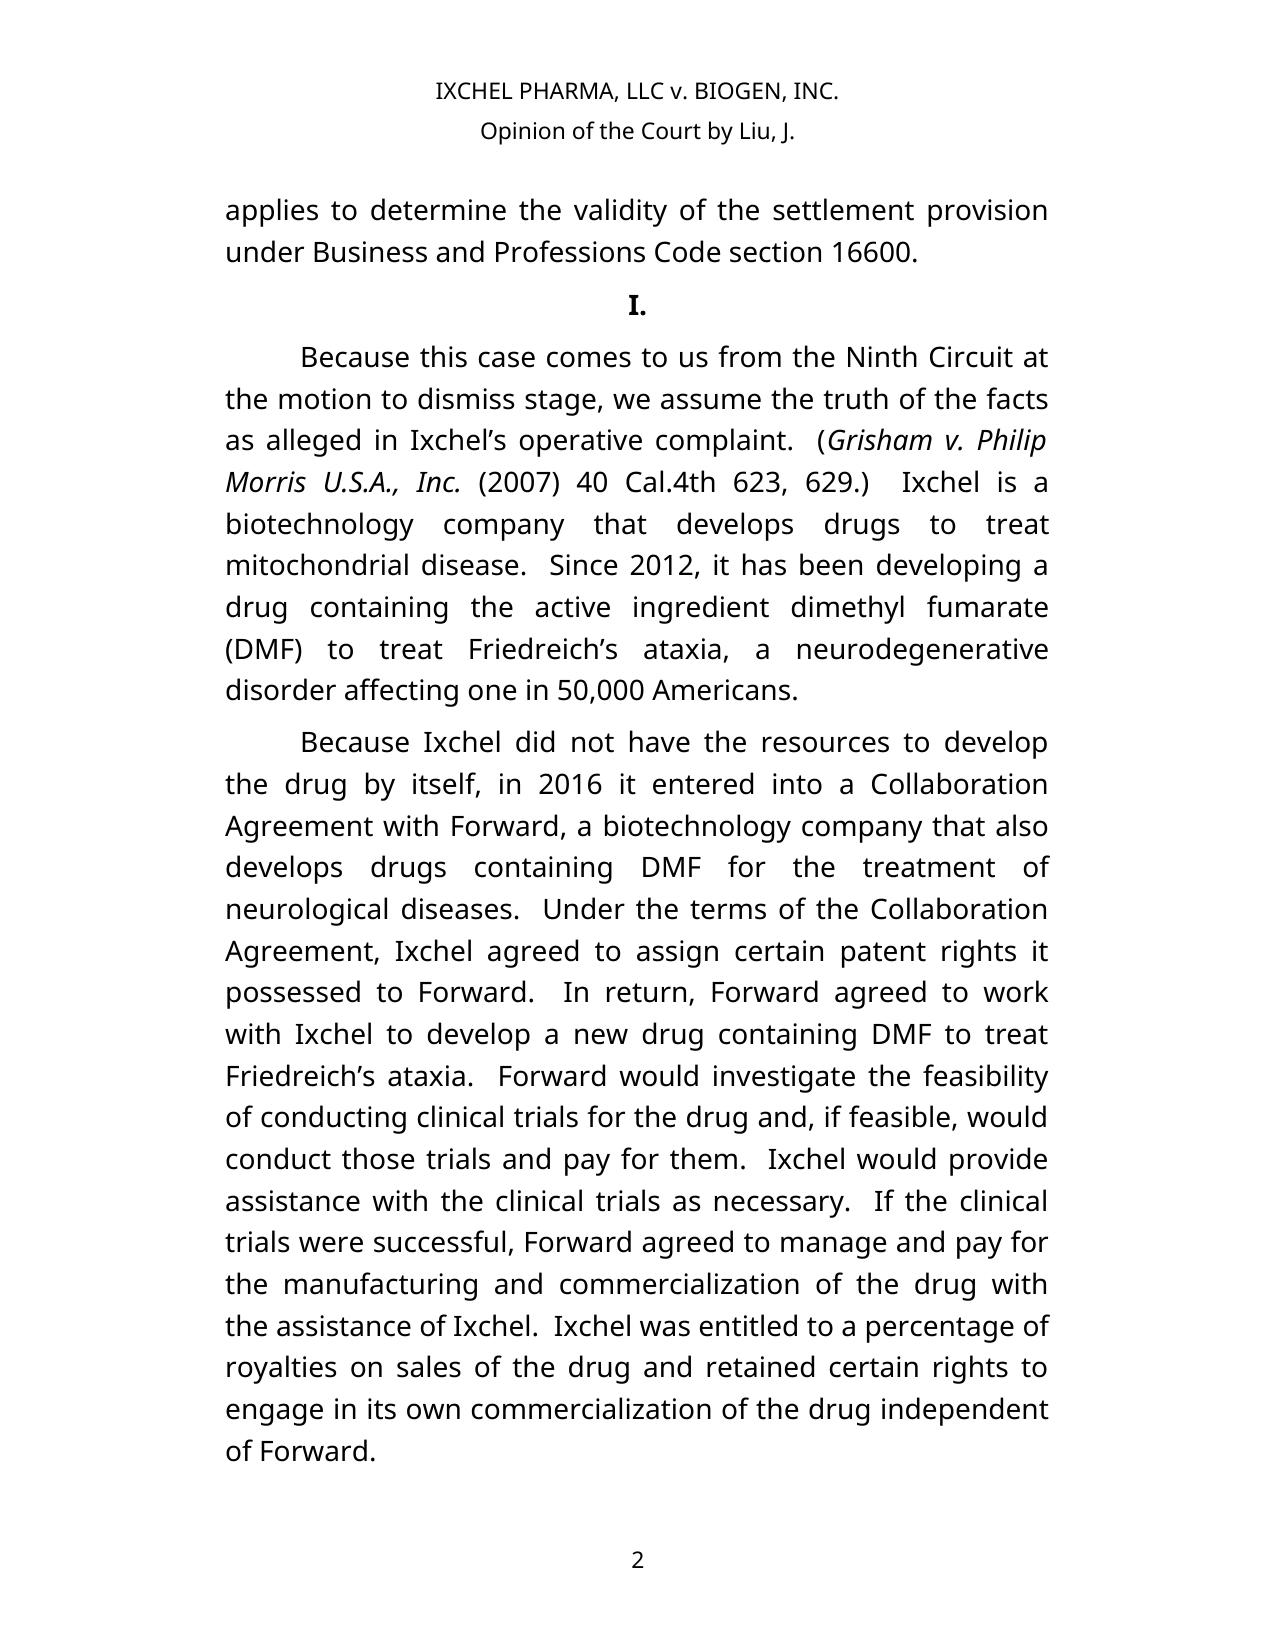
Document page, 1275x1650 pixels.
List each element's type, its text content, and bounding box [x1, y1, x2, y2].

subtitle I. [225, 285, 1050, 324]
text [225, 187, 1050, 271]
text Because Ixchel did not have the resources to develop the drug by itself, in 2016 it entered into a Collaboration Agreement with Forward, a biotechnology company that also develops drugs containing DMF for the treatment of neurological diseases. Under the terms of the Collaboration Agreement, Ixchel agreed to assign certain patent rights it possessed to Forward. In return, Forward agreed to work with Ixchel to develop a new drug containing DMF to treat Friedreich’s ataxia. Forward would investigate the feasibility of conducting clinical trials for the drug and, if feasible, would conduct those trials and pay for them. Ixchel would provide assistance with the clinical trials as necessary. If the clinical trials were successful, Forward agreed to manage and pay for the manufacturing and commercialization of the drug with the assistance of Ixchel. Ixchel was entitled to a percentage of royalties on sales of the drug and retained certain rights to engage in its own commercialization of the drug independent of Forward. [225, 719, 1050, 1469]
text Because this case comes to us from the Ninth Circuit at the motion to dismiss stage, we assume the truth of the facts as alleged in Ixchel’s operative complaint. (Grisham v. Philip Morris U.S.A., Inc. (2007) 40 Cal.4th 623, 629.) Ixchel is a biotechnology company that develops drugs to treat mitochondrial disease. Since 2012, it has been developing a drug containing the active ingredient dimethyl fumarate (DMF) to treat Friedreich’s ataxia, a neurodegenerative disorder affecting one in 50,000 Americans. [225, 334, 1050, 709]
